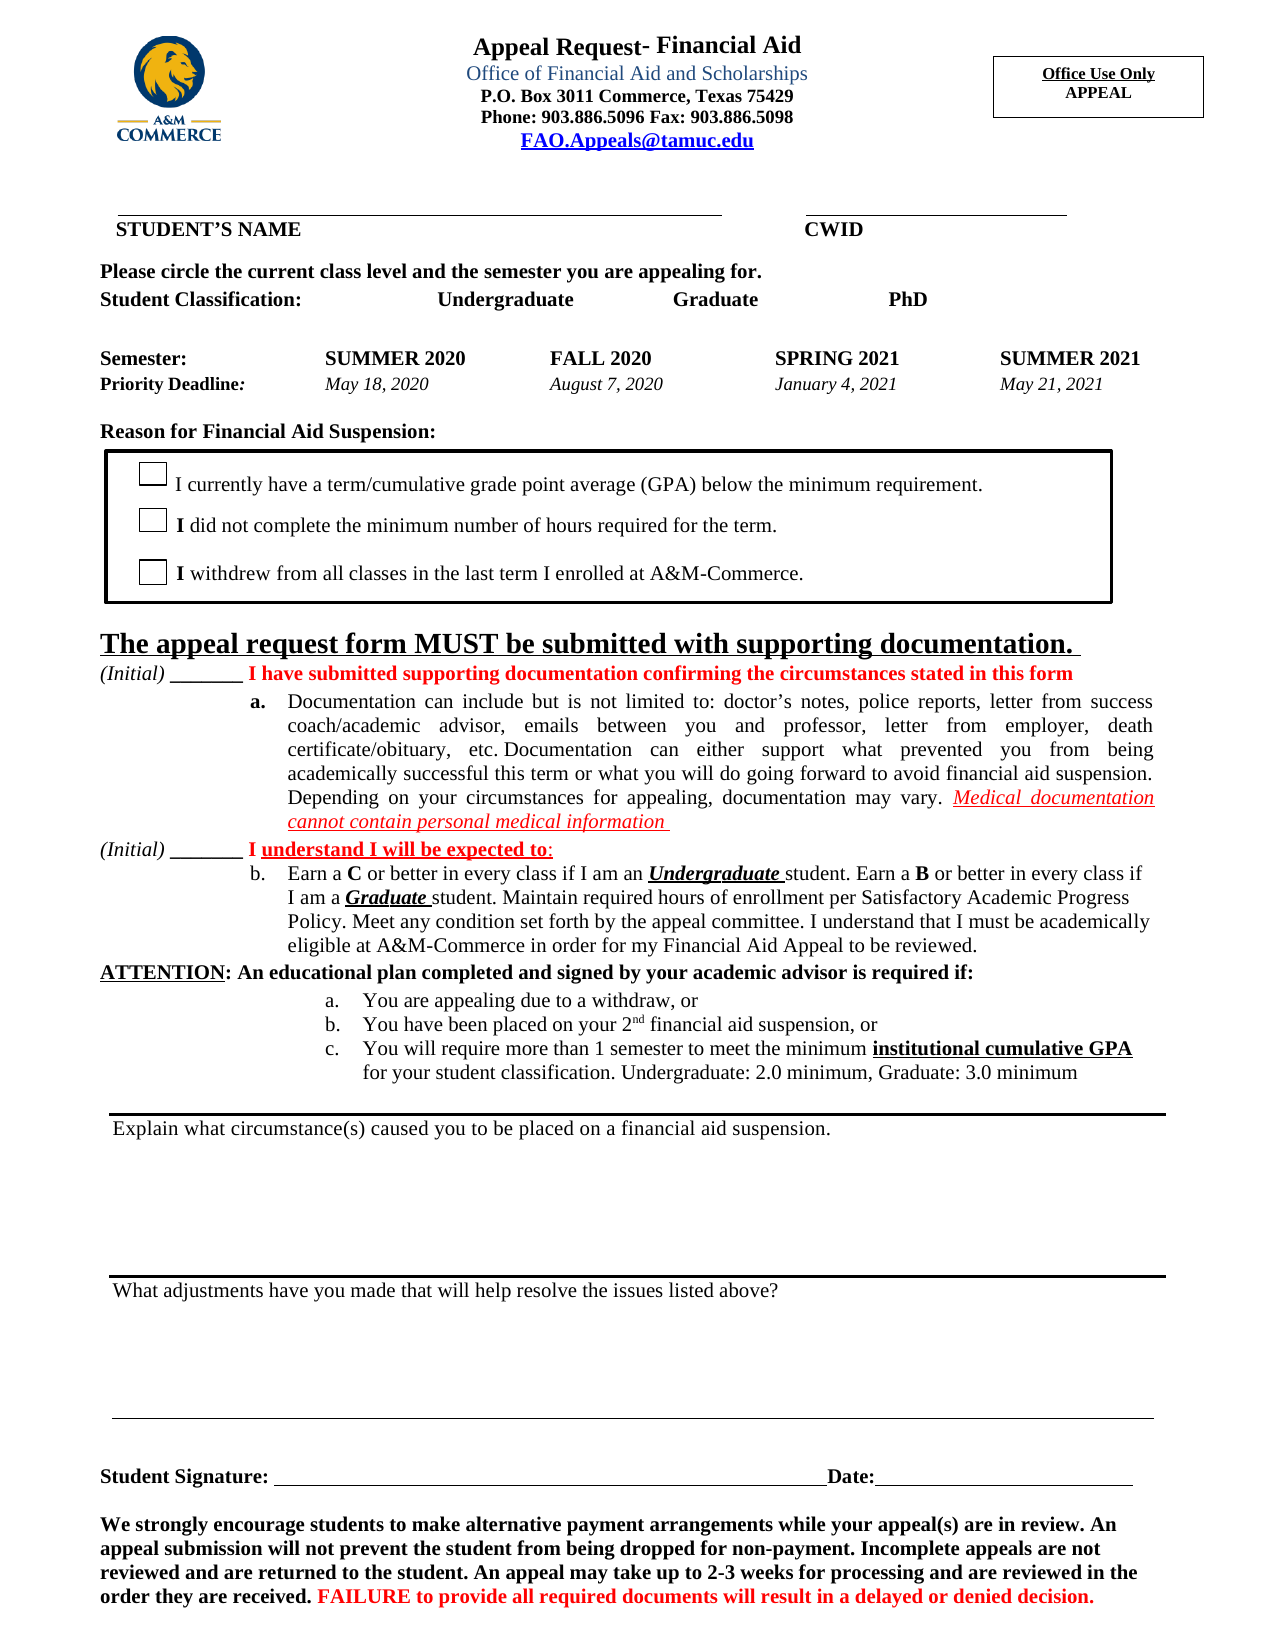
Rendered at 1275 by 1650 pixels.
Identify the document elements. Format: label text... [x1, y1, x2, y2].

list Earn a C or better in every class if I am an Undergraduate student. Earn a B or better in every class if I am a Graduate student. Maintain required hours of enrollment per Satisfactory Academic Progress Policy. Meet any condition set forth by the appeal committee. I understand that I must be academically eligible at A&M-Commerce in order for my Financial Aid Appeal to be reviewed. [250, 861, 1154, 957]
list Documentation can include but is not limited to: doctor’s notes, police reports, letter from success coach/academic advisor, emails between you and professor, letter from employer, death certificate/obituary, etc. Documentation can either support what prevented you from being academically successful this term or what you will do going forward to avoid financial aid suspension. Depending on your circumstances for appealing, documentation may vary. Medical documentation cannot contain personal medical information [250, 689, 1154, 833]
text did not complete the minimum number of hours required for the term. [189, 516, 1154, 537]
text Semester: SUMMER 2020 FALL 2020 SPRING 2021 SUMMER 2021 [100, 346, 1154, 370]
text Please circle the current class level and the semester you are appealing for. [100, 259, 1154, 283]
text I currently have a term/cumulative grade point average (GPA) below the minimum requirement. [175, 471, 1154, 496]
text Reason for Financial Aid Suspension: [100, 418, 1154, 443]
text What adjustments have you made that will help resolve the issues listed above? [112, 1277, 1154, 1301]
text withdrew from all classes in the last term I enrolled at A&M-Commerce. [184, 561, 1154, 584]
text The appeal request form MUST be submitted with supporting documentation. [100, 635, 1152, 658]
text We strongly encourage students to make alternative payment arrangements while your appeal(s) are in review. An appeal submission will not prevent the student from being dropped for non-payment. Incomplete appeals are not reviewed and are returned to the student. An appeal may take up to 2-3 weeks for processing and are reviewed in the order they are received. FAILURE to provide all required documents will result in a delayed or denied decision. [100, 1512, 1147, 1608]
text Explain what circumstance(s) caused you to be placed on a financial aid suspension. [112, 1115, 1154, 1139]
text (Initial) _______ I understand I will be expected to: [100, 836, 1154, 861]
picture [107, 460, 1110, 594]
list You are appealing due to a withdraw, or [325, 988, 1154, 1012]
text (Initial) _______ I have submitted supporting documentation confirming the circumstances stated in this form [100, 661, 1154, 685]
text ATTENTION: An educational plan completed and signed by your academic advisor is required if: [100, 960, 1154, 984]
text STUDENT’S NAME CWID [100, 217, 1154, 241]
text Student Signature: Date: [100, 1464, 1147, 1488]
list You will require more than 1 semester to meet the minimum institutional cumulative GPA for your student classification. Undergraduate: 2.0 minimum, Graduate: 3.0 minimum [325, 1036, 1154, 1084]
picture [117, 36, 221, 141]
text Student Classification: Undergraduate Graduate PhD [100, 287, 1154, 311]
text Priority Deadline: May 18, 2020 August 7, 2020 January 4, 2021 May 21, 2021 [100, 372, 1152, 394]
list You have been placed on your 2nd financial aid suspension, or [325, 1012, 1154, 1036]
